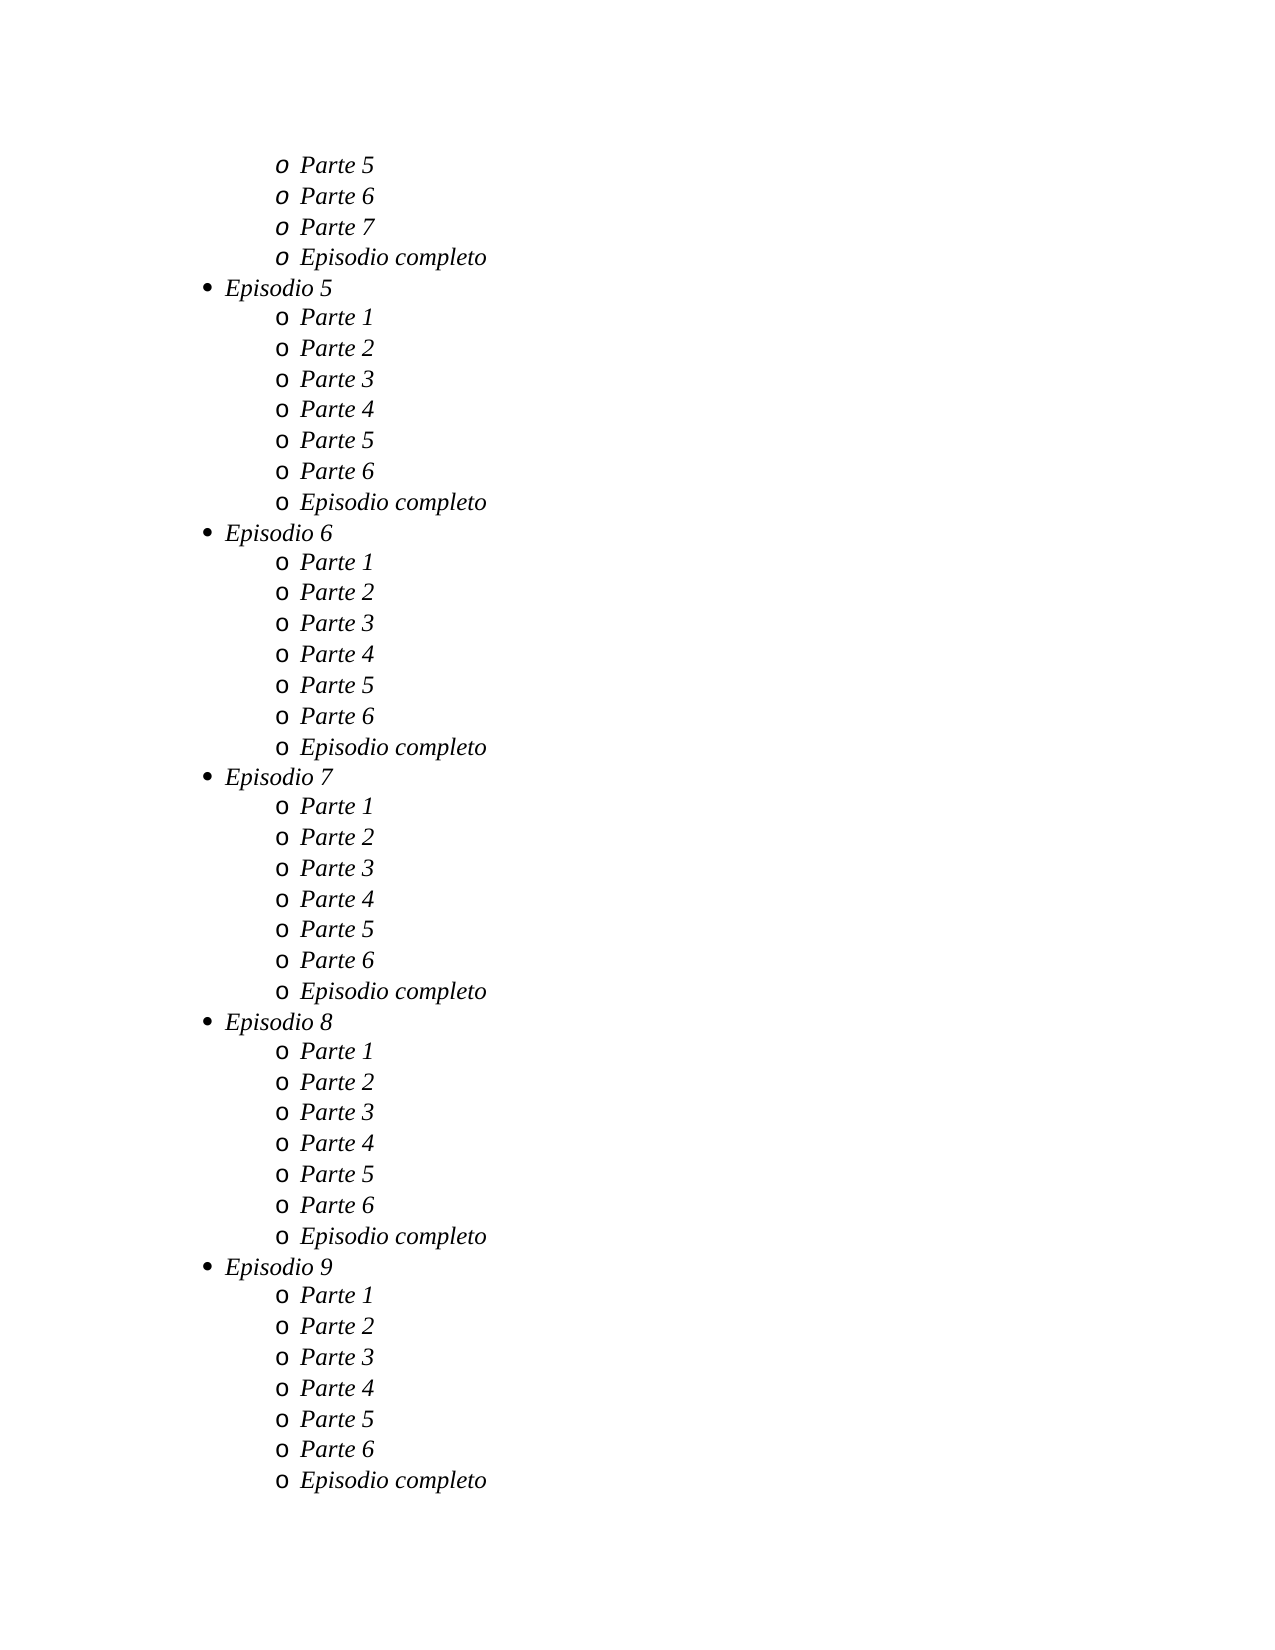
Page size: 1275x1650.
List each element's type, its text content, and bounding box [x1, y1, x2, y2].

list Parte 2 [274, 577, 1125, 608]
list Parte 4 [274, 884, 1125, 914]
list Parte 5 [274, 1404, 1125, 1434]
list Parte 2 [274, 1311, 1125, 1342]
list Episodio completo [274, 1221, 1125, 1252]
list Parte 6 [274, 181, 1125, 212]
list Parte 1 [274, 791, 1125, 822]
list Parte 4 [274, 1128, 1125, 1159]
list Parte 5 [274, 914, 1125, 945]
list Episodio 9 [203, 1252, 1125, 1280]
list Parte 5 [274, 670, 1125, 701]
list Parte 3 [274, 853, 1125, 884]
list Parte 2 [274, 822, 1125, 853]
list Parte 1 [274, 547, 1125, 577]
list Episodio completo [274, 487, 1125, 518]
list Parte 3 [274, 608, 1125, 639]
list Parte 6 [274, 456, 1125, 487]
list Parte 7 [274, 212, 1125, 242]
list Episodio 7 [203, 762, 1125, 791]
list Parte 4 [274, 639, 1125, 670]
list Episodio completo [274, 1465, 1125, 1496]
list Parte 4 [274, 394, 1125, 425]
list Episodio 5 [203, 273, 1125, 302]
list Parte 4 [274, 1373, 1125, 1404]
list Episodio 8 [203, 1007, 1125, 1036]
list Episodio completo [274, 242, 1125, 273]
list Parte 6 [274, 1434, 1125, 1465]
list Parte 5 [274, 1159, 1125, 1190]
list Episodio 6 [203, 518, 1125, 547]
list Parte 3 [274, 1342, 1125, 1373]
list Parte 5 [274, 150, 1125, 181]
list Parte 3 [274, 1097, 1125, 1128]
list Parte 1 [274, 302, 1125, 333]
list Episodio completo [274, 976, 1125, 1007]
list Parte 5 [274, 425, 1125, 456]
list Parte 3 [274, 364, 1125, 394]
list Parte 2 [274, 1067, 1125, 1097]
list Parte 2 [274, 333, 1125, 364]
list Episodio completo [274, 732, 1125, 762]
list Parte 6 [274, 1190, 1125, 1221]
list Parte 1 [274, 1036, 1125, 1067]
list Parte 1 [274, 1280, 1125, 1311]
list Parte 6 [274, 945, 1125, 976]
list Parte 6 [274, 701, 1125, 732]
